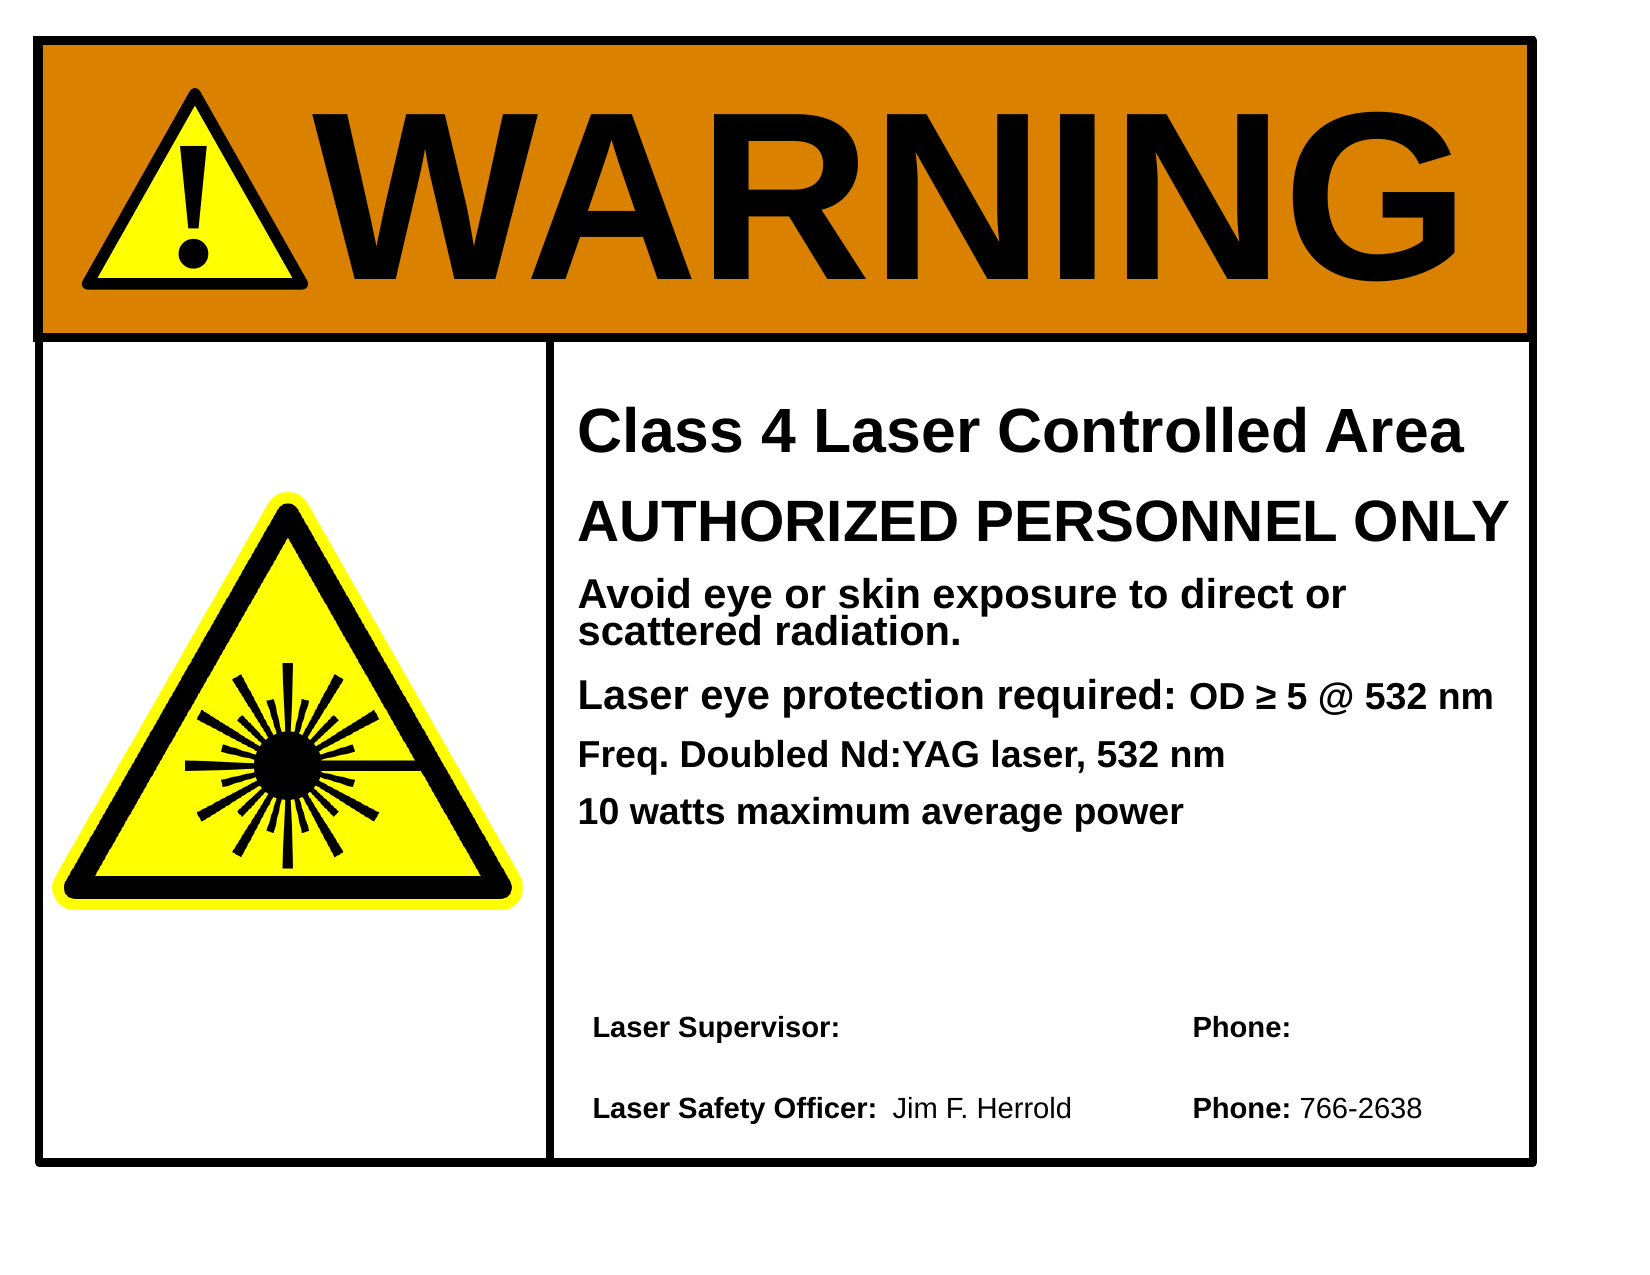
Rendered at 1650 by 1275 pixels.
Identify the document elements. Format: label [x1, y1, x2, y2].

picture [52, 484, 523, 910]
